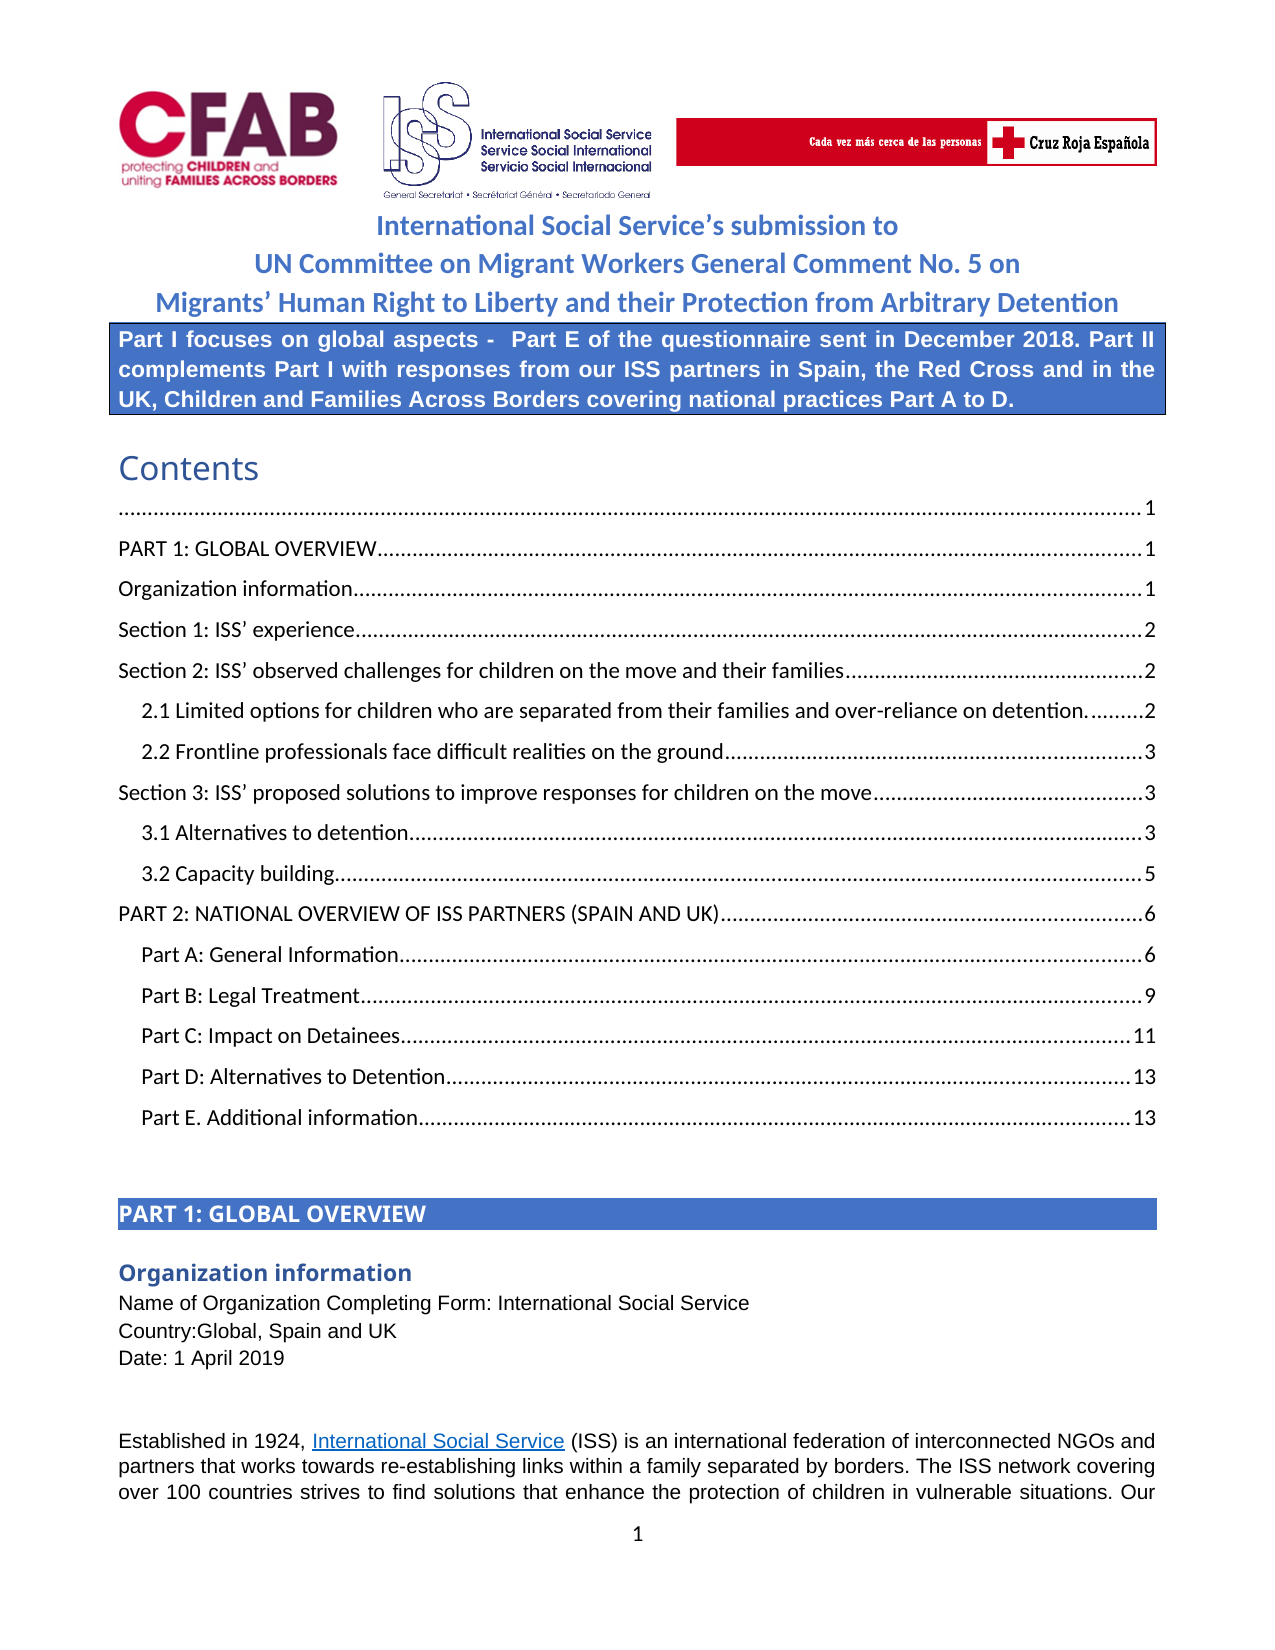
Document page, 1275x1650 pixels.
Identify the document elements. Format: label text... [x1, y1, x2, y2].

text Part I focuses on global aspects - Part E of the questionnaire sent in December 2018. Part II complements Part I with responses from our ISS partners in Spain, the Red Cross and in the UK, Children and Families Across Borders covering national practices Part A to D. [110, 324, 1165, 414]
picture [676, 118, 1157, 166]
text International Social Service’s submission to [118, 207, 1157, 243]
text Name of Organization Completing Form: International Social Service [118, 1291, 1157, 1315]
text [118, 1428, 1157, 1504]
text UN Committee on Migrant Workers General Comment No. 5 on [118, 246, 1157, 281]
subtitle PART 1: GLOBAL OVERVIEW [118, 1198, 1157, 1230]
text Migrants’ Human Right to Liberty and their Protection from Arbitrary Detention [118, 284, 1157, 319]
subtitle Organization information [118, 1257, 1157, 1288]
picture [383, 82, 652, 198]
text Country:Global, Spain and UK [118, 1318, 1157, 1342]
text Date: 1 April 2019 [118, 1346, 1157, 1370]
picture [118, 90, 339, 190]
